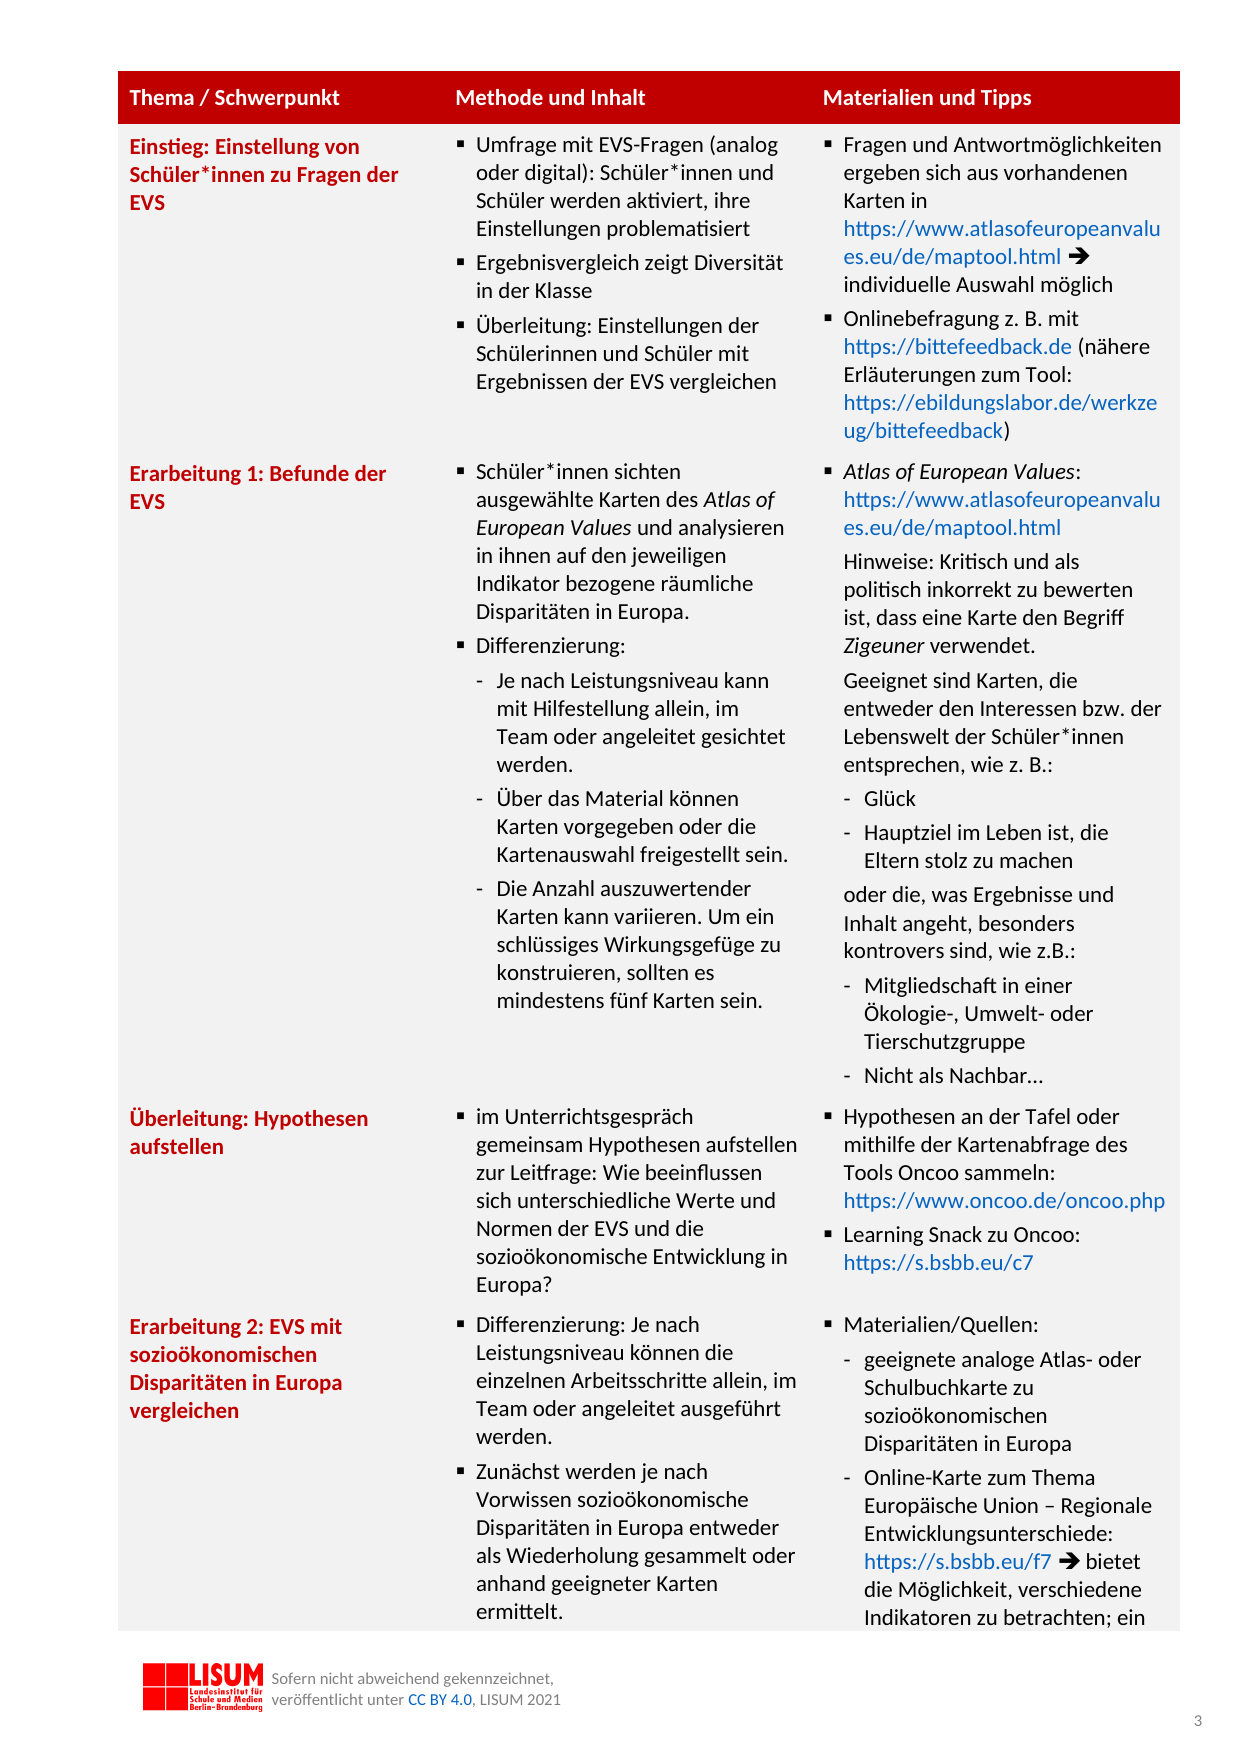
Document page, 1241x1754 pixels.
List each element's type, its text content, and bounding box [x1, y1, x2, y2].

table_cell Atlas of European Values: https://www.atlasofeuropeanvalues.eu/de/maptool.html Hinweise: Kritisch und als politisch inkorrekt zu bewerten ist, dass eine Karte den Begriff Zigeuner verwendet. Geeignet sind Karten, die entweder den Interessen bzw. der Lebenswelt der Schüler*innen entsprechen, wie z. B.: Glück Hauptziel im Leben ist, die Eltern stolz zu machen oder die, was Ergebnisse und Inhalt angeht, besonders kontrovers sind, wie z.B.: Mitgliedschaft in einer Ökologie-, Umwelt- oder Tierschutzgruppe Nicht als Nachbar… [811, 451, 1180, 1096]
table_cell Erarbeitung 1: Befunde der EVS [118, 451, 444, 1096]
table_cell Fragen und Antwortmöglichkeiten ergeben sich aus vorhandenen Karten in https://www.atlasofeuropeanvalues.eu/de/maptool.html individuelle Auswahl möglich Onlinebefragung z. B. mit https://bittefeedback.de (nähere Erläuterungen zum Tool: https://ebildungslabor.de/werkzeug/bittefeedback) [811, 124, 1180, 451]
table_cell im Unterrichtsgespräch gemeinsam Hypothesen aufstellen zur Leitfrage: Wie beeinflussen sich unterschiedliche Werte und Normen der EVS und die sozioökonomische Entwicklung in Europa? [444, 1096, 811, 1304]
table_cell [118, 1304, 444, 1631]
table_cell Hypothesen an der Tafel oder mithilfe der Kartenabfrage des Tools Oncoo sammeln: https://www.oncoo.de/oncoo.php Learning Snack zu Oncoo: https://s.bsbb.eu/c7 [811, 1096, 1180, 1304]
table_header Materialien und Tipps [811, 71, 1180, 124]
picture [143, 1663, 263, 1712]
table_cell Umfrage mit EVS-Fragen (analog oder digital): Schüler*innen und Schüler werden aktiviert, ihre Einstellungen problematisiert Ergebnisvergleich zeigt Diversität in der Klasse Überleitung: Einstellungen der Schülerinnen und Schüler mit Ergebnissen der EVS vergleichen [444, 124, 811, 451]
table_cell Schüler*innen sichten ausgewählte Karten des Atlas of European Values und analysieren in ihnen auf den jeweiligen Indikator bezogene räumliche Disparitäten in Europa. Differenzierung: Je nach Leistungsniveau kann mit Hilfestellung allein, im Team oder angeleitet gesichtet werden. Über das Material können Karten vorgegeben oder die Kartenauswahl freigestellt sein. Die Anzahl auszuwertender Karten kann variieren. Um ein schlüssiges Wirkungsgefüge zu konstruieren, sollten es mindestens fünf Karten sein. [444, 451, 811, 1096]
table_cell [444, 1304, 811, 1631]
table_header Methode und Inhalt [444, 71, 811, 124]
table_header Thema / Schwerpunkt [118, 71, 444, 124]
table_cell Einstieg: Einstellung von Schüler*innen zu Fragen der EVS [118, 124, 444, 451]
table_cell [811, 1304, 1180, 1631]
table_cell Überleitung: Hypothesen aufstellen [118, 1096, 444, 1304]
